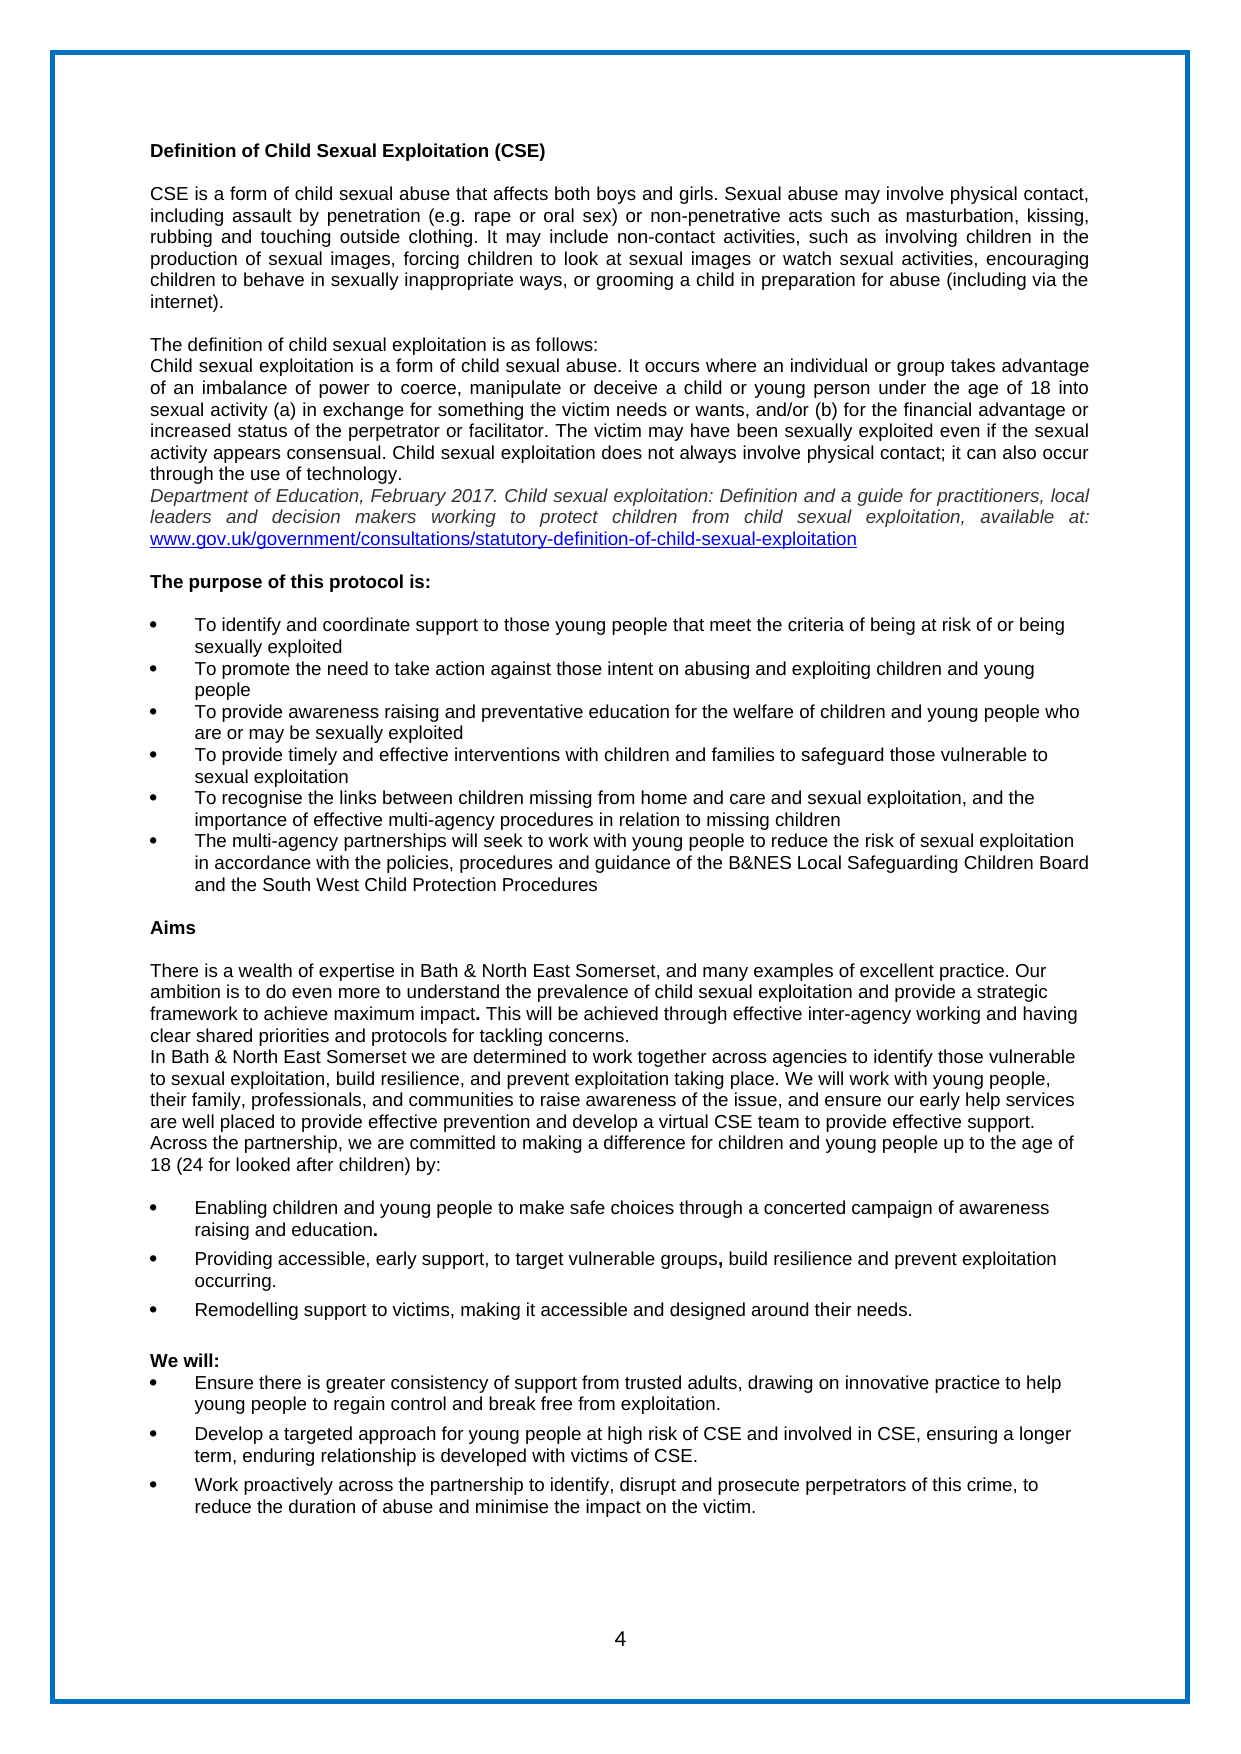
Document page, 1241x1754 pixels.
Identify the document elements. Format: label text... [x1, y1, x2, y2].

list To recognise the links between children missing from home and care and sexual exploitation, and the importance of effective multi-agency procedures in relation to missing children [150, 787, 1090, 830]
list The multi-agency partnerships will seek to work with young people to reduce the risk of sexual exploitation in accordance with the policies, procedures and guidance of the B&NES Local Safeguarding Children Board and the South West Child Protection Procedures [150, 830, 1090, 895]
text The purpose of this protocol is: [150, 571, 1090, 592]
list To identify and coordinate support to those young people that meet the criteria of being at risk of or being sexually exploited [150, 614, 1090, 657]
list Providing accessible, early support, to target vulnerable groups, build resilience and prevent exploitation occurring. [150, 1248, 1090, 1291]
list To promote the need to take action against those intent on abusing and exploiting children and young people [150, 657, 1090, 701]
list To provide timely and effective interventions with children and families to safeguard those vulnerable to sexual exploitation [150, 744, 1090, 787]
text The definition of child sexual exploitation is as follows: [150, 334, 1090, 355]
list Enabling children and young people to make safe choices through a concerted campaign of awareness raising and education. [150, 1197, 1090, 1240]
text We will: [150, 1350, 1090, 1372]
text Department of Education, February 2017. Child sexual exploitation: Definition and a guide for practitioners, local leaders and decision makers working to protect children from child sexual exploitation, available at: www.gov.uk/government/consultations/statutory-definition-of-child-sexual-exploitation [150, 485, 1090, 549]
list Work proactively across the partnership to identify, disrupt and prosecute perpetrators of this crime, to reduce the duration of abuse and minimise the impact on the victim. [150, 1474, 1090, 1517]
list To provide awareness raising and preventative education for the welfare of children and young people who are or may be sexually exploited [150, 701, 1090, 744]
text Aims [150, 917, 1090, 938]
text Across the partnership, we are committed to making a difference for children and young people up to the age of 18 (24 for looked after children) by: [150, 1132, 1090, 1175]
text In Bath & North East Somerset we are determined to work together across agencies to identify those vulnerable to sexual exploitation, build resilience, and prevent exploitation taking place. We will work with young people, their family, professionals, and communities to raise awareness of the issue, and ensure our early help services are well placed to provide effective prevention and develop a virtual CSE team to provide effective support. [150, 1046, 1090, 1132]
list Ensure there is greater consistency of support from trusted adults, drawing on innovative practice to help young people to regain control and break free from exploitation. [150, 1372, 1090, 1415]
text CSE is a form of child sexual abuse that affects both boys and girls. Sexual abuse may involve physical contact, including assault by penetration (e.g. rape or oral sex) or non-penetrative acts such as masturbation, kissing, rubbing and touching outside clothing. It may include non-contact activities, such as involving children in the production of sexual images, forcing children to look at sexual images or watch sexual activities, encouraging children to behave in sexually inappropriate ways, or grooming a child in preparation for abuse (including via the internet). [150, 183, 1090, 312]
text Definition of Child Sexual Exploitation (CSE) [150, 140, 1090, 161]
list Remodelling support to victims, making it accessible and designed around their needs. [150, 1299, 1090, 1321]
list Develop a targeted approach for young people at high risk of CSE and involved in CSE, ensuring a longer term, enduring relationship is developed with victims of CSE. [150, 1423, 1090, 1466]
text There is a wealth of expertise in Bath & North East Somerset, and many examples of excellent practice. Our ambition is to do even more to understand the prevalence of child sexual exploitation and provide a strategic framework to achieve maximum impact. This will be achieved through effective inter-agency working and having clear shared priorities and protocols for tackling concerns. [150, 960, 1090, 1046]
text Child sexual exploitation is a form of child sexual abuse. It occurs where an individual or group takes advantage of an imbalance of power to coerce, manipulate or deceive a child or young person under the age of 18 into sexual activity (a) in exchange for something the victim needs or wants, and/or (b) for the financial advantage or increased status of the perpetrator or facilitator. The victim may have been sexually exploited even if the sexual activity appears consensual. Child sexual exploitation does not always involve physical contact; it can also occur through the use of technology. [150, 355, 1090, 485]
